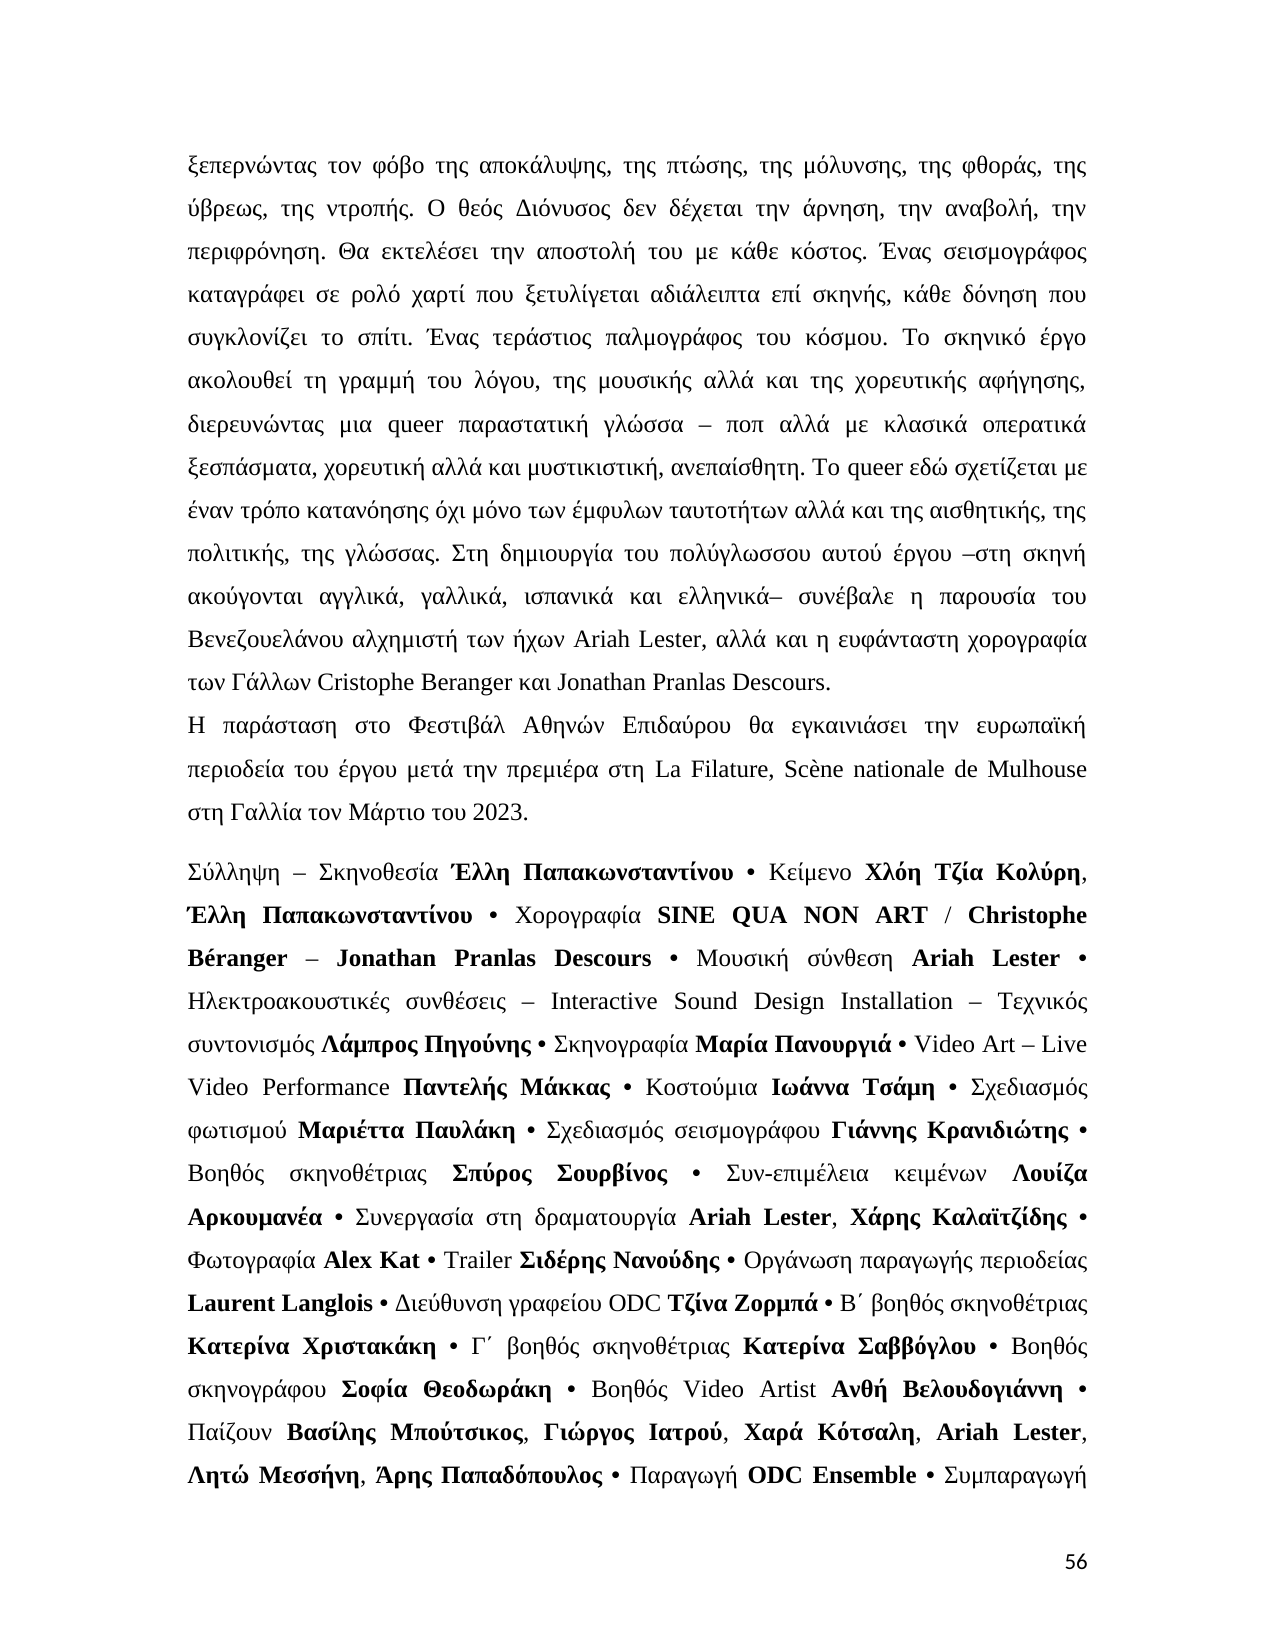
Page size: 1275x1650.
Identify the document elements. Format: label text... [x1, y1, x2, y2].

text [187, 150, 1087, 696]
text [187, 857, 1087, 1489]
text Η παράσταση στο Φεστιβάλ Αθηνών Επιδαύρου θα εγκαινιάσει την ευρωπαϊκή περιοδεία του έργου μετά την πρεμιέρα στη La Filature, Scène nationale de Mulhouse στη Γαλλία τον Μάρτιο του 2023. [187, 711, 1087, 826]
